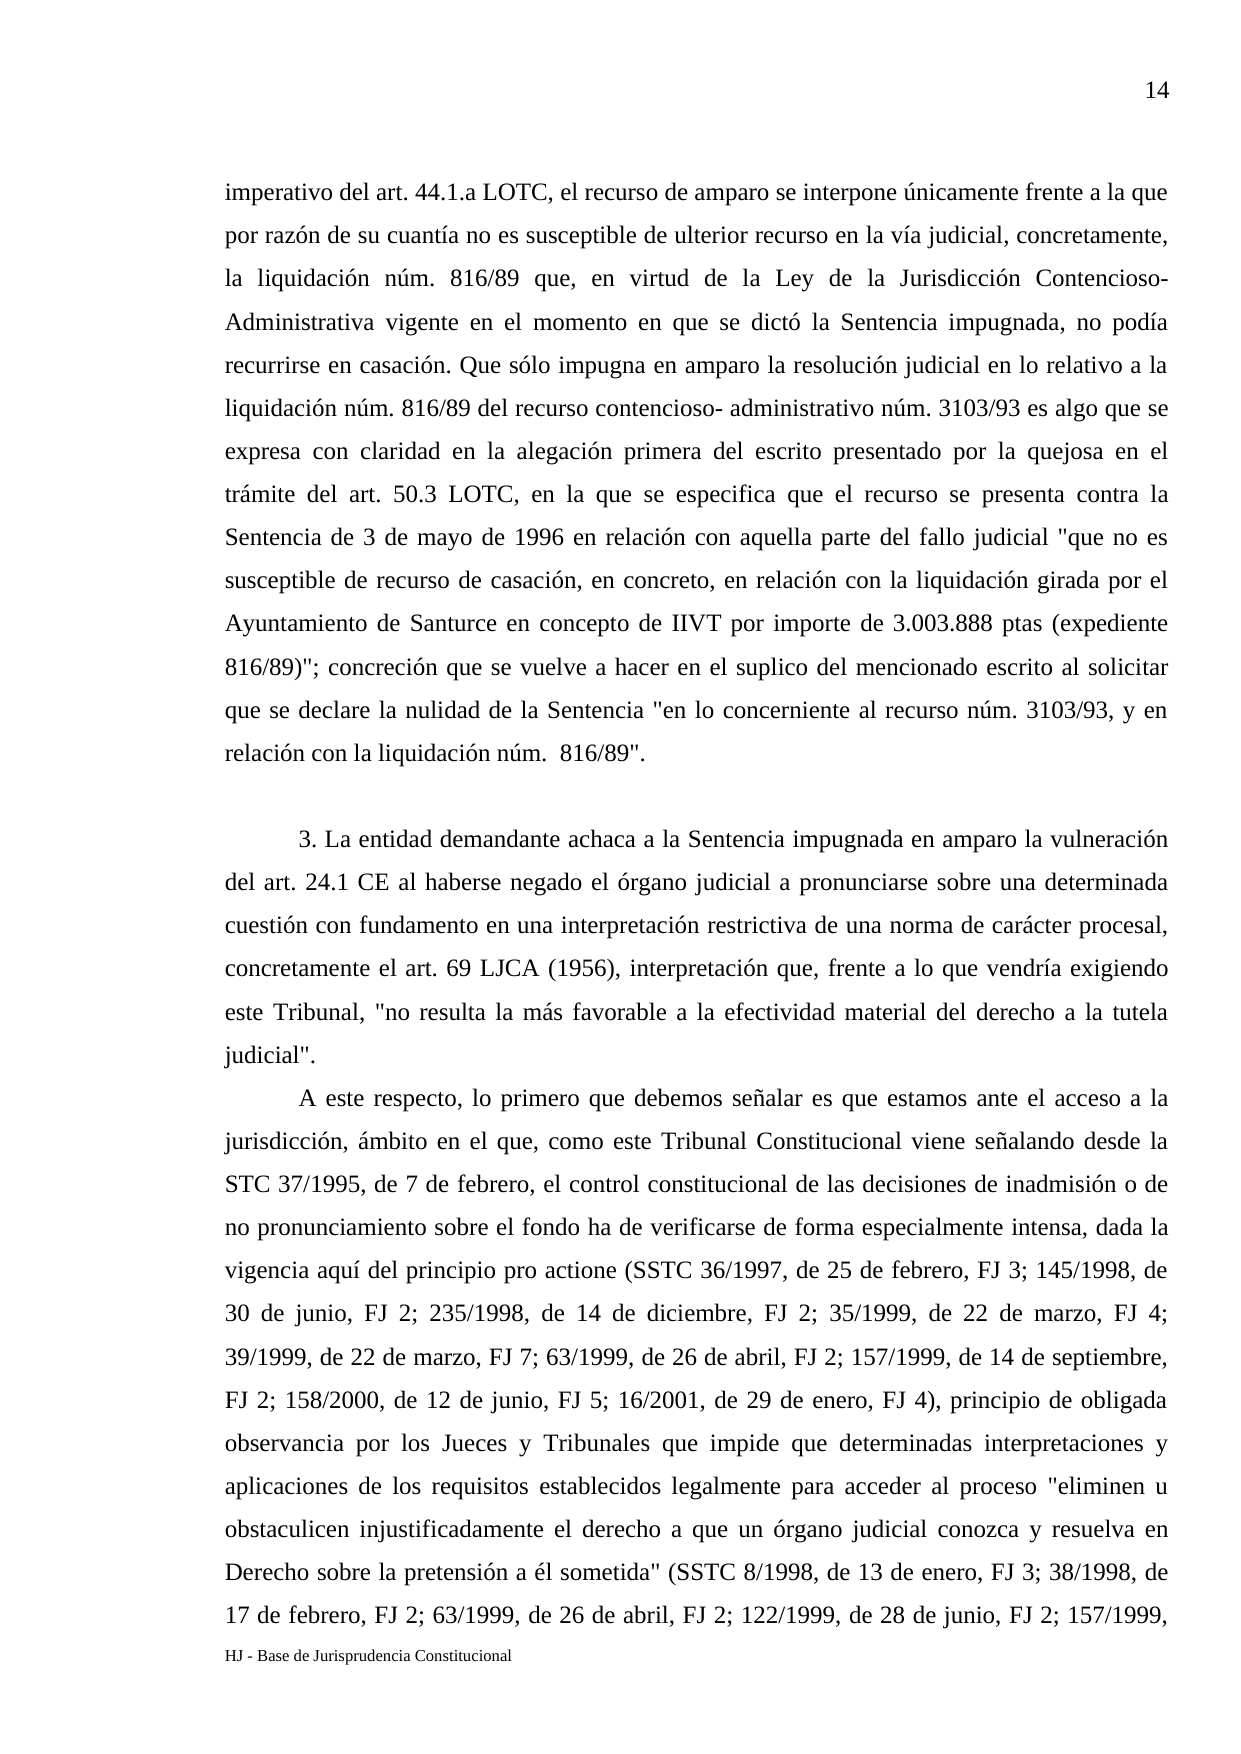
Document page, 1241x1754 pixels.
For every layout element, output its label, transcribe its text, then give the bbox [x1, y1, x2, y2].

text 3. La entidad demandante achaca a la Sentencia impugnada en amparo la vulneración del art. 24.1 CE al haberse negado el órgano judicial a pronunciarse sobre una determinada cuestión con fundamento en una interpretación restrictiva de una norma de carácter procesal, concretamente el art. 69 LJCA (1956), interpretación que, frente a lo que vendría exigiendo este Tribunal, "no resulta la más favorable a la efectividad material del derecho a la tutela judicial". [224, 824, 1169, 1068]
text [224, 1083, 1169, 1629]
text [224, 177, 1169, 767]
